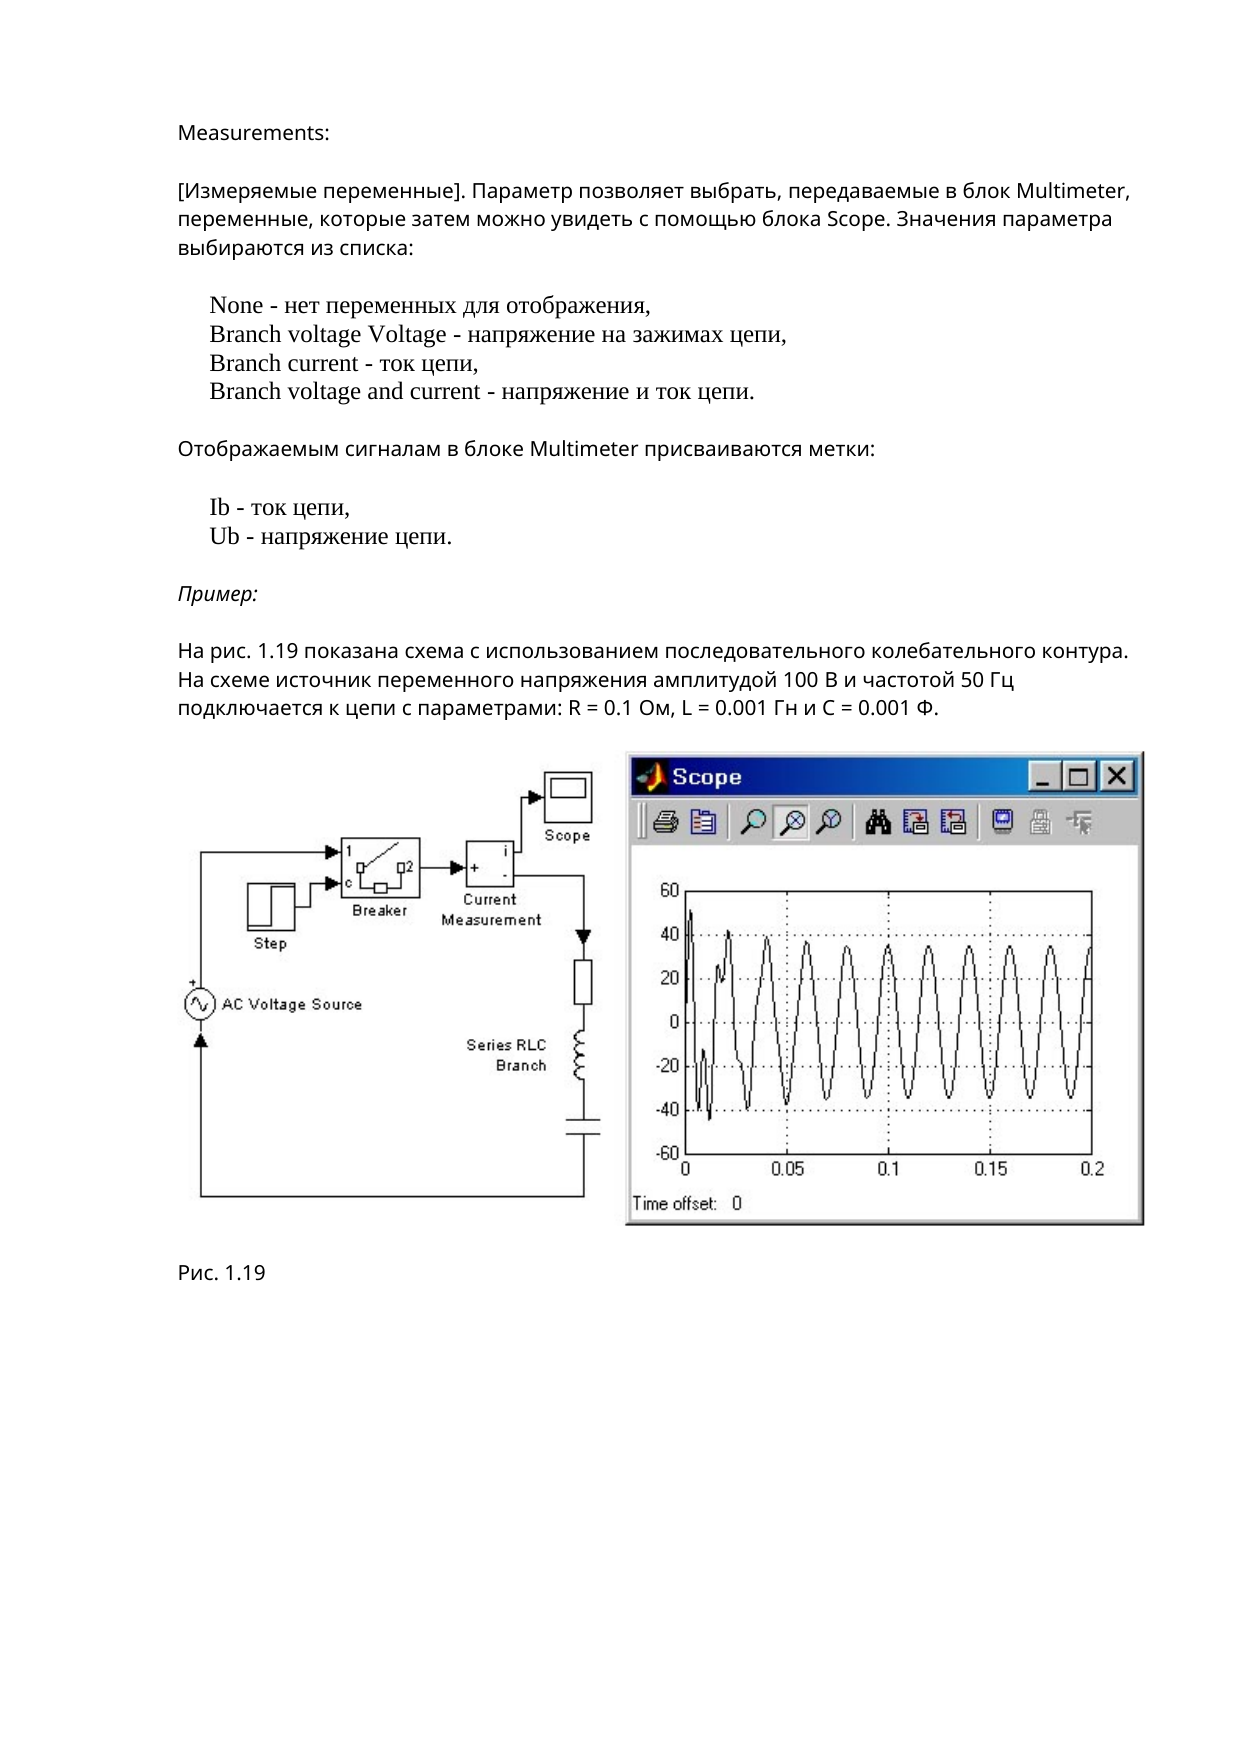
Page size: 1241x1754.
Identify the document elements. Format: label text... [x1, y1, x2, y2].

text  Ib - ток цепи, [177, 492, 1152, 521]
text  Branch voltage Voltage - напряжение на зажимах цепи, [177, 319, 1152, 348]
text Пример: [177, 579, 1152, 607]
picture [177, 750, 1146, 1229]
text Measurements: [177, 118, 1152, 147]
text На рис. 1.19 показана схема с использованием последовательного колебательного контура. На схеме источник переменного напряжения амплитудой 100 В и частотой 50 Гц подключается к цепи с параметрами: R = 0.1 Ом, L = 0.001 Гн и C = 0.001 Ф. [177, 636, 1152, 722]
text Рис. 1.19 [177, 1258, 1152, 1286]
text  Branch voltage and current - напряжение и ток цепи. [177, 376, 1152, 405]
text Отображаемым сигналам в блоке Multimeter присваиваются метки: [177, 434, 1152, 463]
text  Branch current - ток цепи, [177, 348, 1152, 376]
text  Ub - напряжение цепи. [177, 521, 1152, 549]
text [Измеряемые переменные]. Параметр позволяет выбрать, передаваемые в блок Multimeter, переменные, которые затем можно увидеть с помощью блока Scope. Значения параметра выбираются из списка: [177, 176, 1152, 261]
text  None - нет переменных для отображения, [177, 290, 1152, 319]
